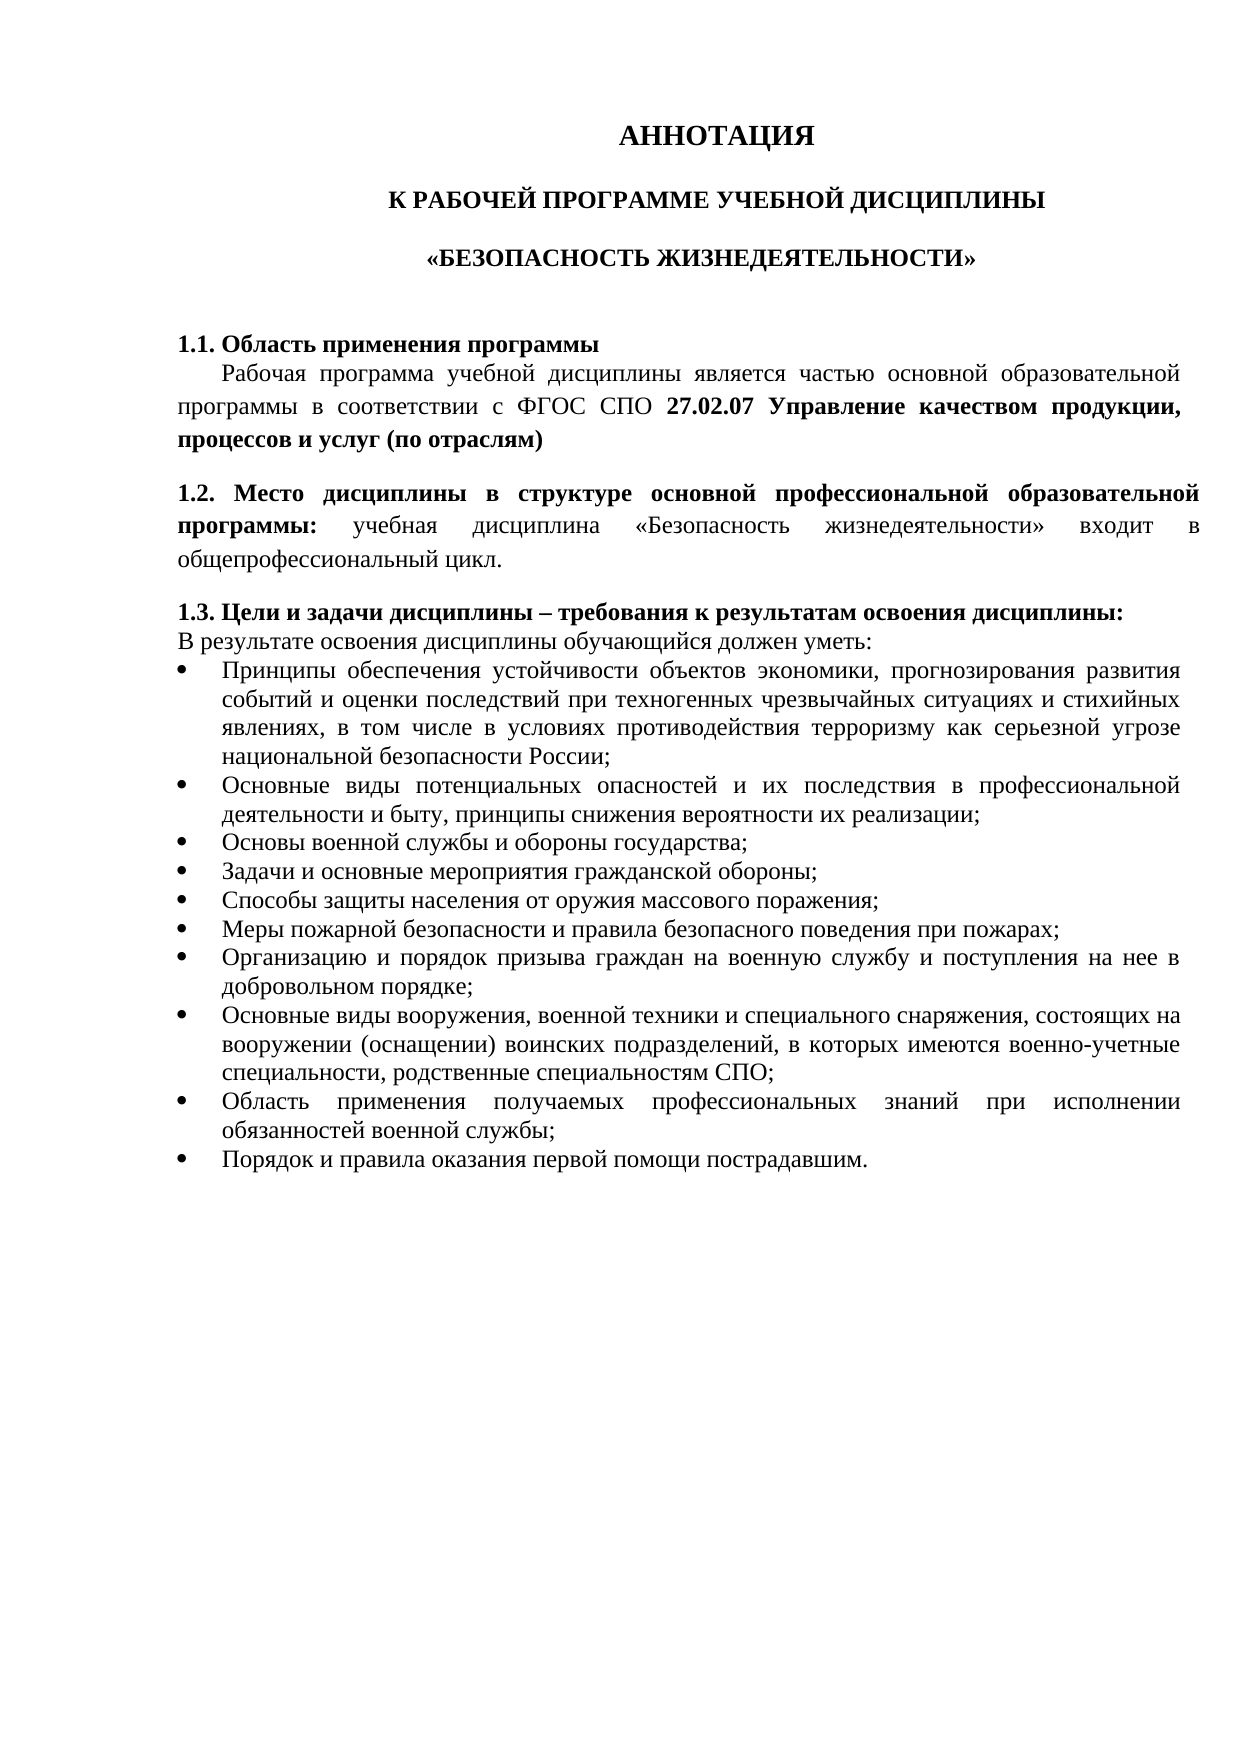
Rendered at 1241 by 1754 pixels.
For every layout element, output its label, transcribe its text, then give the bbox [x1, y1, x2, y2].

list Задачи и основные мероприятия гражданской обороны; [177, 856, 1181, 885]
text 1.3. Цели и задачи дисциплины – требования к результатам освоения дисциплины: [177, 597, 1181, 626]
list Основные виды вооружения, военной техники и специального снаряжения, состоящих на вооружении (оснащении) воинских подразделений, в которых имеются военно-учетные специальности, родственные специальностям СПО; [177, 1000, 1181, 1086]
text Рабочая программа учебной дисциплины является частью основной образовательной программы в соответствии с ФГОС СПО 27.02.07 Управление качеством продукции, процессов и услуг (по отраслям) [177, 358, 1181, 452]
list Область применения программы [177, 329, 1201, 358]
list АННОТАЦИЯ [252, 118, 1181, 152]
list Область применения получаемых профессиональных знаний при исполнении обязанностей военной службы; [177, 1086, 1181, 1144]
list Организацию и порядок призыва граждан на военную службу и поступления на нее в добровольном порядке; [177, 942, 1181, 1000]
list Способы защиты населения от оружия массового поражения; [177, 885, 1181, 914]
text В результате освоения дисциплины обучающийся должен уметь: [177, 626, 1181, 655]
list Основы военной службы и обороны государства; [177, 827, 1181, 856]
list К РАБОЧЕЙ ПРОГРАММЕ УЧЕБНОЙ ДИСЦИПЛИНЫ [252, 185, 1181, 214]
text 1.2. Место дисциплины в структуре основной профессиональной образовательной программы: учебная дисциплина «Безопасность жизнедеятельности» входит в общепрофессиональный цикл. [177, 478, 1201, 572]
list «безопасность жизнедеятельности» [221, 243, 1181, 271]
list Порядок и правила оказания первой помощи пострадавшим. [177, 1144, 1181, 1172]
list Основные виды потенциальных опасностей и их последствия в профессиональной деятельности и быту, принципы снижения вероятности их реализации; [177, 770, 1181, 827]
list Меры пожарной безопасности и правила безопасного поведения при пожарах; [177, 914, 1181, 942]
list Принципы обеспечения устойчивости объектов экономики, прогнозирования развития событий и оценки последствий при техногенных чрезвычайных ситуациях и стихийных явлениях, в том числе в условиях противодействия терроризму как серьезной угрозе национальной безопасности России; [177, 655, 1181, 770]
